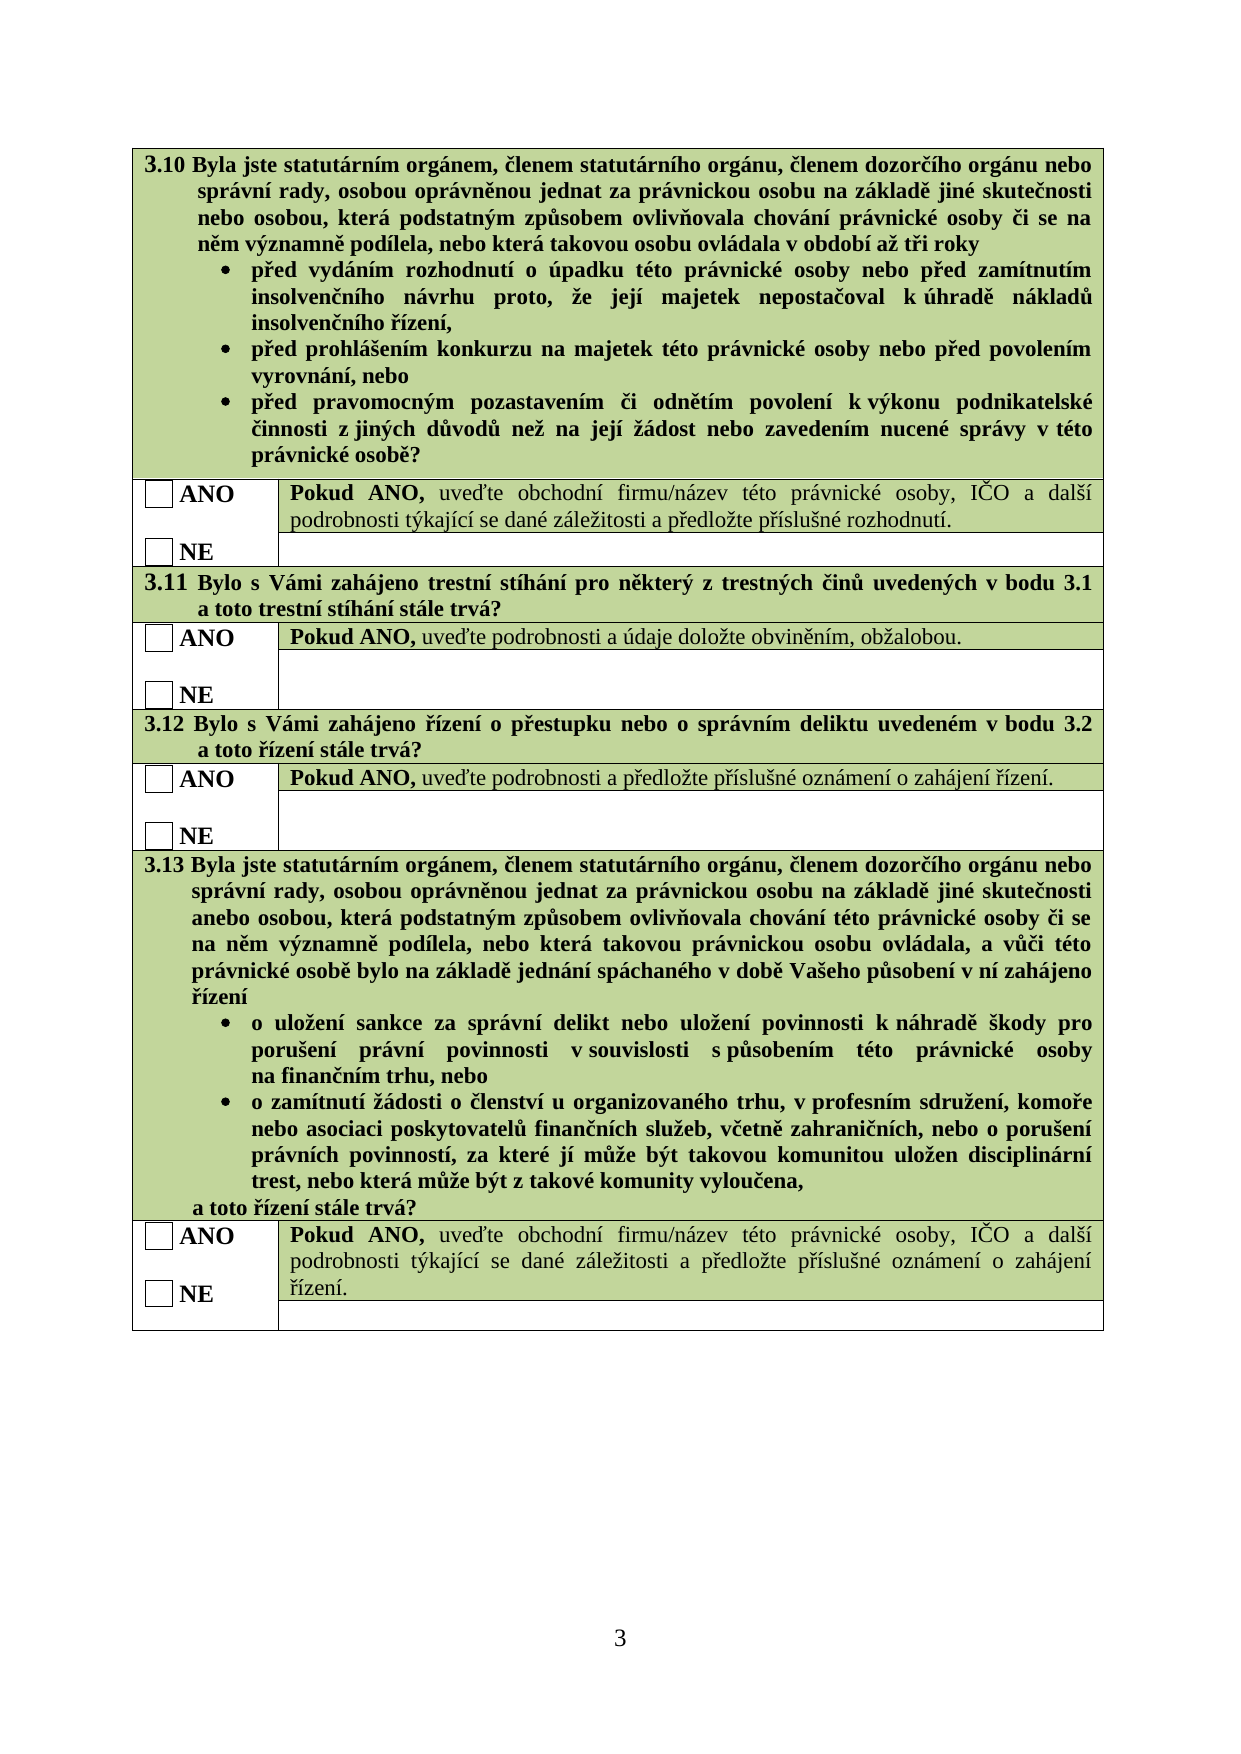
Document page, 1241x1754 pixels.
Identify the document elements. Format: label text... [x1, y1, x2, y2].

table_cell 3.10 Byla jste statutárním orgánem, členem statutárního orgánu, členem dozorčího orgánu nebo správní rady, osobou oprávněnou jednat za právnickou osobu na základě jiné skutečnosti nebo osobou, která podstatným způsobem ovlivňovala chování právnické osoby či se na něm významně podílela, nebo která takovou osobu ovládala v období až tři roky před vydáním rozhodnutí o úpadku této právnické osoby nebo před zamítnutím insolvenčního návrhu proto, že její majetek nepostačoval k úhradě nákladů insolvenčního řízení, před prohlášením konkurzu na majetek této právnické osoby nebo před povolením vyrovnání, nebo před pravomocným pozastavením či odnětím povolení k výkonu podnikatelské činnosti z jiných důvodů než na její žádost nebo zavedením nucené správy v této právnické osobě? [133, 149, 1103, 478]
table_cell ANO NE [133, 764, 278, 850]
table_cell Pokud ANO, uveďte obchodní firmu/název této právnické osoby, IČO a další podrobnosti týkající se dané záležitosti a předložte příslušné rozhodnutí. [279, 480, 1103, 532]
table_cell 3.12 Bylo s Vámi zahájeno řízení o přestupku nebo o správním deliktu uvedeném v bodu 3.2 a toto řízení stále trvá? [133, 710, 1103, 763]
table_cell ANO NE [133, 1221, 278, 1330]
table_cell Pokud ANO, uveďte podrobnosti a údaje doložte obviněním, obžalobou. [279, 623, 1103, 649]
table_cell Pokud ANO, uveďte obchodní firmu/název této právnické osoby, IČO a další podrobnosti týkající se dané záležitosti a předložte příslušné oznámení o zahájení řízení. [279, 1221, 1103, 1300]
table_cell Pokud ANO, uveďte podrobnosti a předložte příslušné oznámení o zahájení řízení. [279, 764, 1103, 790]
table_cell [279, 791, 1103, 850]
table_cell [279, 533, 1103, 566]
table_cell 3.11 Bylo s Vámi zahájeno trestní stíhání pro některý z trestných činů uvedených v bodu 3.1 a toto trestní stíhání stále trvá? [133, 567, 1103, 622]
table_cell [279, 650, 1103, 709]
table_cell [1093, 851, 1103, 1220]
table_cell ANO NE [133, 480, 278, 566]
table_cell ANO NE [133, 623, 278, 709]
table_cell [279, 1301, 1103, 1330]
